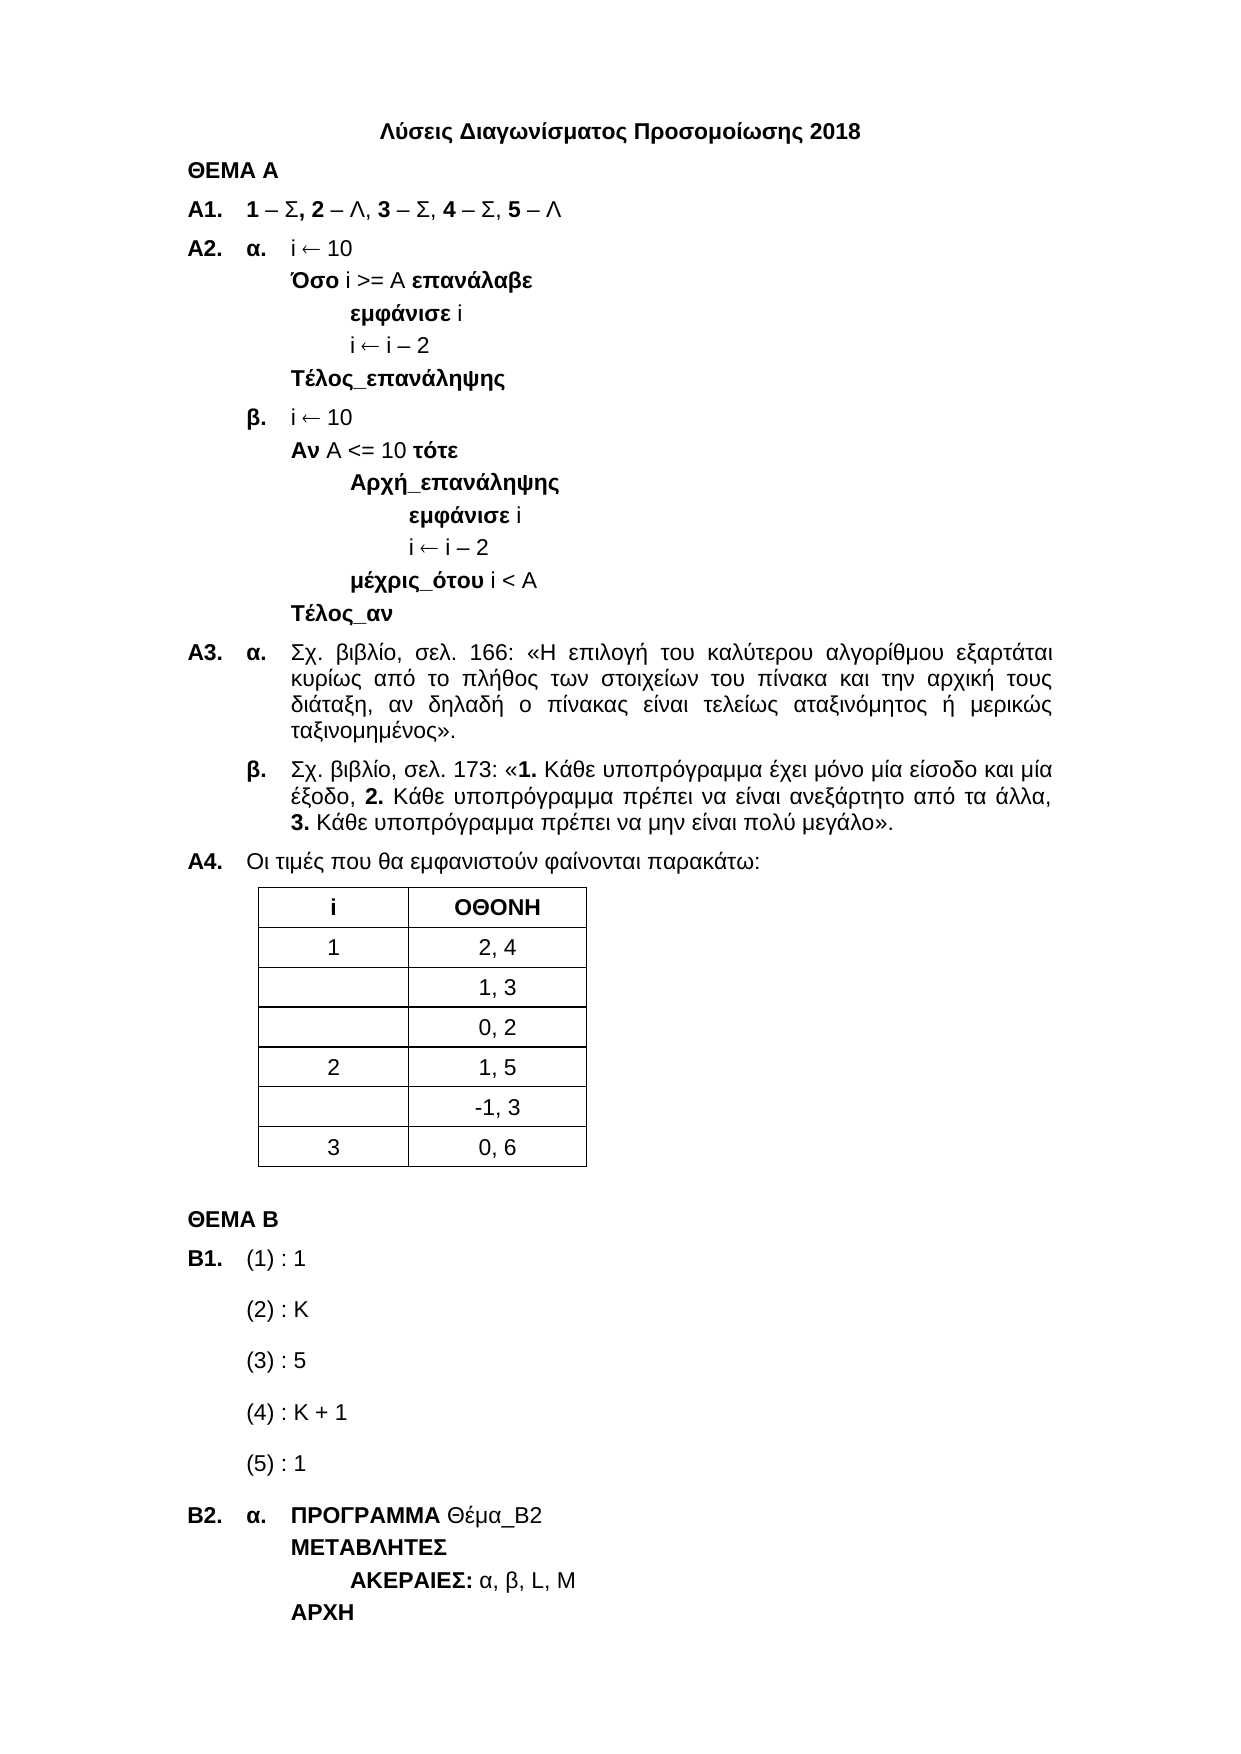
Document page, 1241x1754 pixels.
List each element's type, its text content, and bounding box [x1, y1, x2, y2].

text ΜΕΤΑΒΛΗΤΕΣ [187, 1534, 1053, 1561]
table_cell 0, 6 [409, 1127, 586, 1166]
text i i – 2 [291, 332, 1053, 359]
text ΑΚΕΡΑΙΕΣ: α, β, L, M [291, 1567, 1053, 1593]
text Α3. α. Σχ. βιβλίο, σελ. 166: «Η επιλογή του καλύτερου αλγορίθμου εξαρτάται κυρίως από το πλήθος των στοιχείων του πίνακα και την αρχική τους διάταξη, αν δηλαδή ο πίνακας είναι τελείως αταξινόμητος ή μερικώς ταξινομημένος». [187, 638, 1053, 744]
table_cell 2, 4 [409, 928, 586, 967]
text ΑΡΧΗ [291, 1599, 1053, 1626]
text ΘΕΜΑ Β [187, 1206, 1053, 1232]
text β. Σχ. βιβλίο, σελ. 173: «1. Κάθε υποπρόγραμμα έχει μόνο μία είσοδο και μία έξοδο, 2. Κάθε υποπρόγραμμα πρέπει να είναι ανεξάρτητο από τα άλλα, 3. Κάθε υποπρόγραμμα πρέπει να μην είναι πολύ μεγάλο». [246, 756, 1053, 835]
text Όσο i >= Α επανάλαβε [291, 267, 1053, 294]
text A4. Οι τιμές που θα εμφανιστούν φαίνονται παρακάτω: [187, 848, 1053, 874]
text A2. α. i 10 [187, 235, 1053, 261]
text Τέλος_αν [291, 599, 1053, 626]
table_cell [259, 968, 408, 1006]
text (5) : 1 [187, 1450, 1053, 1477]
table_cell [259, 1087, 408, 1126]
table_cell 1, 3 [409, 968, 586, 1006]
table_cell 1, 5 [409, 1048, 586, 1086]
text β. i 10 [246, 404, 1053, 430]
text Αν Α <= 10 τότε [246, 437, 1053, 463]
text Β1. (1) : 1 [187, 1245, 1053, 1271]
table_cell 3 [259, 1127, 408, 1166]
table_cell 1 [259, 928, 408, 967]
text Λύσεις Διαγωνίσματος Προσομοίωσης 2018 [187, 118, 1053, 144]
table_cell [259, 1008, 408, 1046]
table_header ΟΘΟΝΗ [409, 888, 586, 927]
text ΘΕΜΑ Α [187, 157, 1053, 183]
text (4) : K + 1 [187, 1399, 1053, 1425]
text εμφάνισε i [291, 502, 1053, 528]
text (2) : K [187, 1296, 1053, 1322]
text Αρχή_επανάληψης [291, 469, 1053, 496]
text i i – 2 [291, 534, 1053, 561]
text Β2. α. ΠΡΟΓΡΑΜΜΑ Θέμα_Β2 [187, 1502, 1053, 1528]
table_header i [259, 888, 408, 927]
table_cell -1, 3 [409, 1087, 586, 1126]
text εμφάνισε i [291, 300, 1053, 326]
text Τέλος_επανάληψης [291, 365, 1053, 391]
text (3) : 5 [187, 1347, 1053, 1374]
table_cell 0, 2 [409, 1008, 586, 1046]
text μέχρις_ότου i < Α [291, 567, 1053, 593]
table_cell 2 [259, 1048, 408, 1086]
text Α1. 1 – Σ, 2 – Λ, 3 – Σ, 4 – Σ, 5 – Λ [187, 196, 1053, 222]
